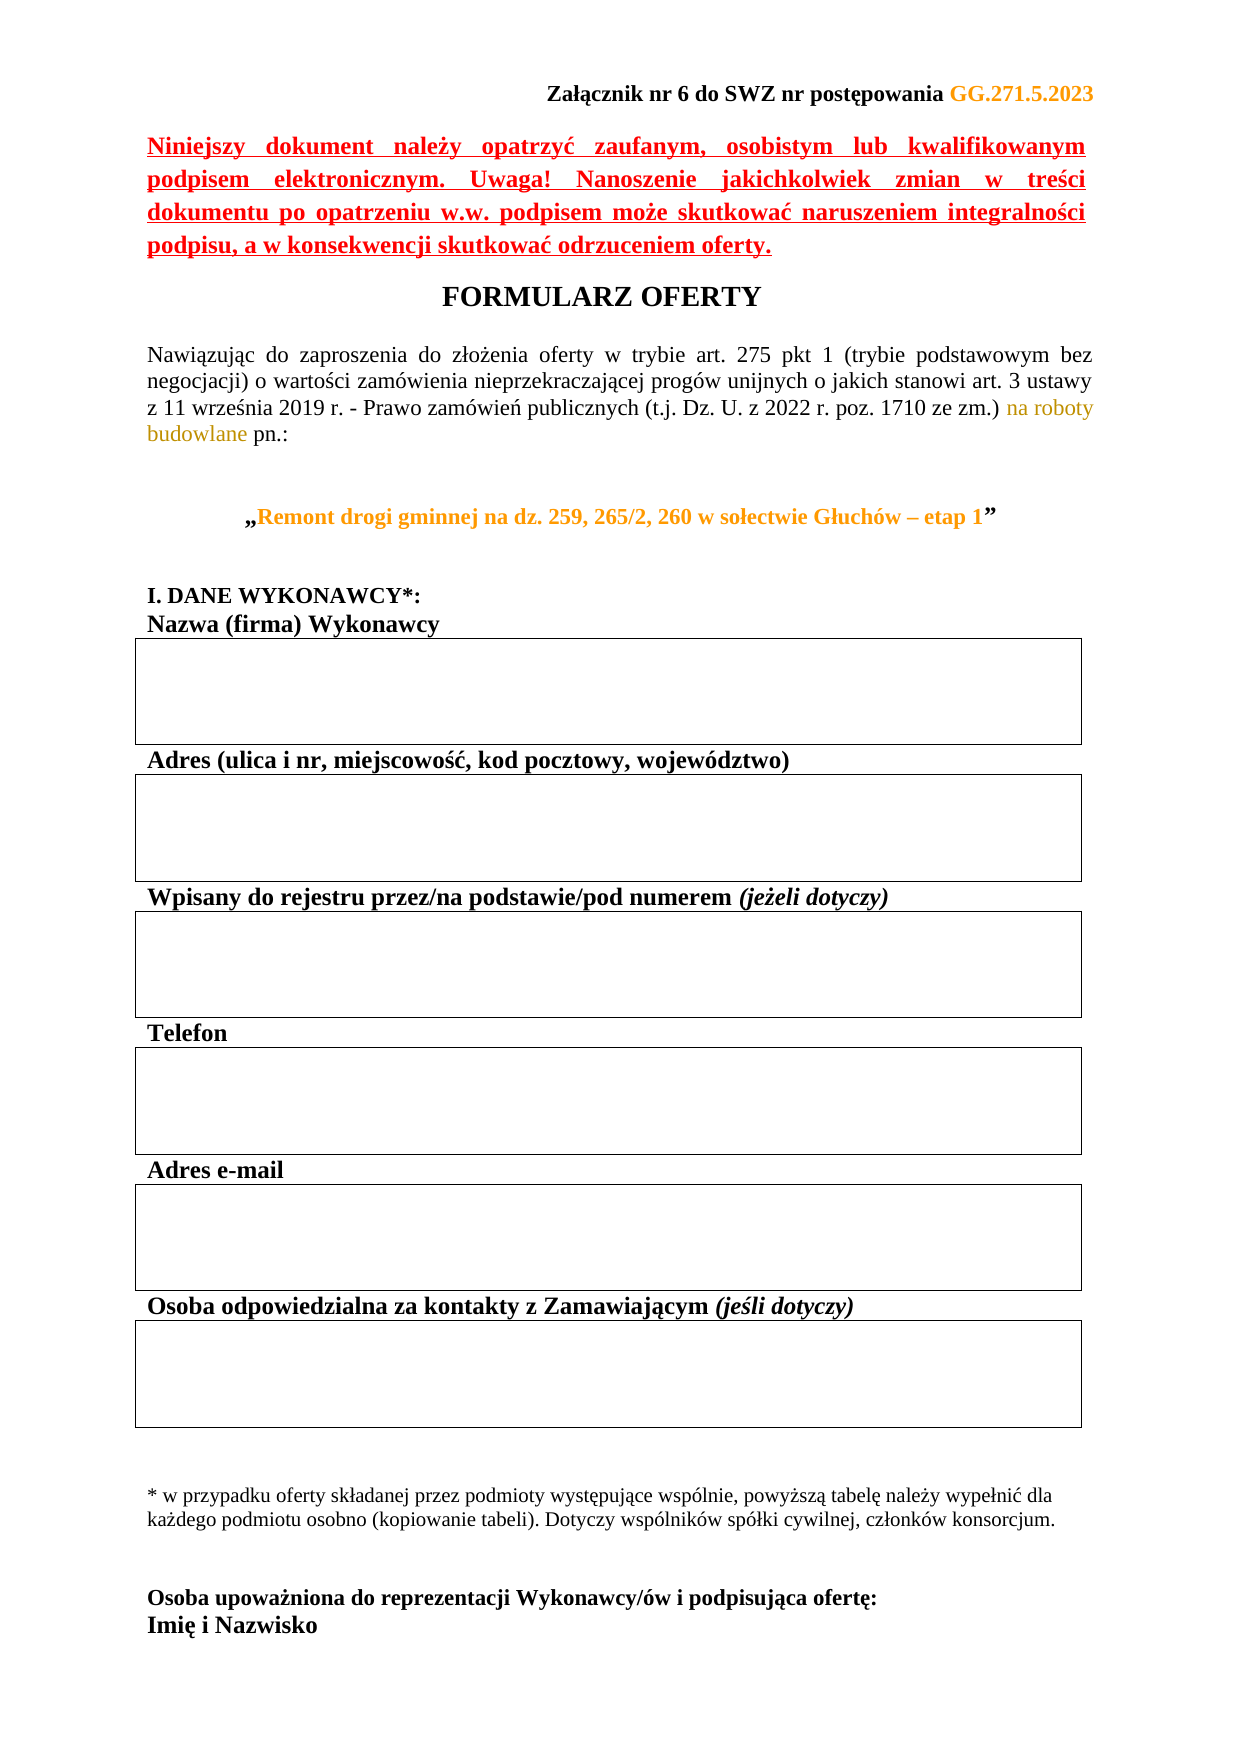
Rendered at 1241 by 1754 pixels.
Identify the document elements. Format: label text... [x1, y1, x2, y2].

table_header [136, 1185, 1081, 1290]
text Adres (ulica i nr, miejscowość, kod pocztowy, województwo) [147, 745, 1094, 774]
text Wpisany do rejestru przez/na podstawie/pod numerem (jeżeli dotyczy) [147, 882, 1094, 911]
text I. DANE WYKONAWCY*: [147, 556, 1094, 609]
text Niniejszy dokument należy opatrzyć zaufanym, osobistym lub kwalifikowanym podpisem elektronicznym. Uwaga! Nanoszenie jakichkolwiek zmian w treści dokumentu po opatrzeniu w.w. podpisem może skutkować naruszeniem integralności podpisu, a w konsekwencji skutkować odrzuceniem oferty. [147, 190, 1086, 222]
text Osoba odpowiedzialna za kontakty z Zamawiającym (jeśli dotyczy) [147, 1291, 1094, 1320]
text Niniejszy dokument należy opatrzyć zaufanym, osobistym lub kwalifikowanym podpisem elektronicznym. Uwaga! Nanoszenie jakichkolwiek zmian w treści dokumentu po opatrzeniu w.w. podpisem może skutkować naruszeniem integralności podpisu, a w konsekwencji skutkować odrzuceniem oferty. [147, 157, 1086, 189]
text Osoba upoważniona do reprezentacji Wykonawcy/ów i podpisująca ofertę: [147, 1584, 1094, 1610]
text FORMULARZ OFERTY [368, 279, 1094, 341]
text Nawiązując do zaproszenia do złożenia oferty w trybie art. 275 pkt 1 (trybie podstawowym bez negocjacji) o wartości zamówienia nieprzekraczającej progów unijnych o jakich stanowi art. 3 ustawy z 11 września 2019 r. - Prawo zamówień publicznych (t.j. Dz. U. z 2022 r. poz. 1710 ze zm.) na roboty budowlane pn.: [147, 341, 1094, 446]
text Niniejszy dokument należy opatrzyć zaufanym, osobistym lub kwalifikowanym podpisem elektronicznym. Uwaga! Nanoszenie jakichkolwiek zmian w treści dokumentu po opatrzeniu w.w. podpisem może skutkować naruszeniem integralności podpisu, a w konsekwencji skutkować odrzuceniem oferty. [147, 131, 1086, 156]
text „Remont drogi gminnej na dz. 259, 265/2, 260 w sołectwie Głuchów – etap 1” [147, 501, 1094, 529]
text Nazwa (firma) Wykonawcy [147, 609, 1094, 637]
table_header [136, 639, 1081, 744]
text Telefon [147, 1018, 1094, 1047]
text Załącznik nr 6 do SWZ nr postępowania GG.271.5.2023 [147, 80, 1094, 106]
table_header [136, 1048, 1081, 1154]
text Niniejszy dokument należy opatrzyć zaufanym, osobistym lub kwalifikowanym podpisem elektronicznym. Uwaga! Nanoszenie jakichkolwiek zmian w treści dokumentu po opatrzeniu w.w. podpisem może skutkować naruszeniem integralności podpisu, a w konsekwencji skutkować odrzuceniem oferty. [147, 223, 1086, 258]
table_header [136, 775, 1081, 881]
text Imię i Nazwisko [147, 1610, 1094, 1639]
text * w przypadku oferty składanej przez podmioty występujące wspólnie, powyższą tabelę należy wypełnić dla każdego podmiotu osobno (kopiowanie tabeli). Dotyczy wspólników spółki cywilnej, członków konsorcjum. [147, 1483, 1094, 1531]
table_header [136, 1321, 1081, 1427]
text Adres e-mail [147, 1155, 1094, 1184]
table_header [136, 912, 1081, 1017]
